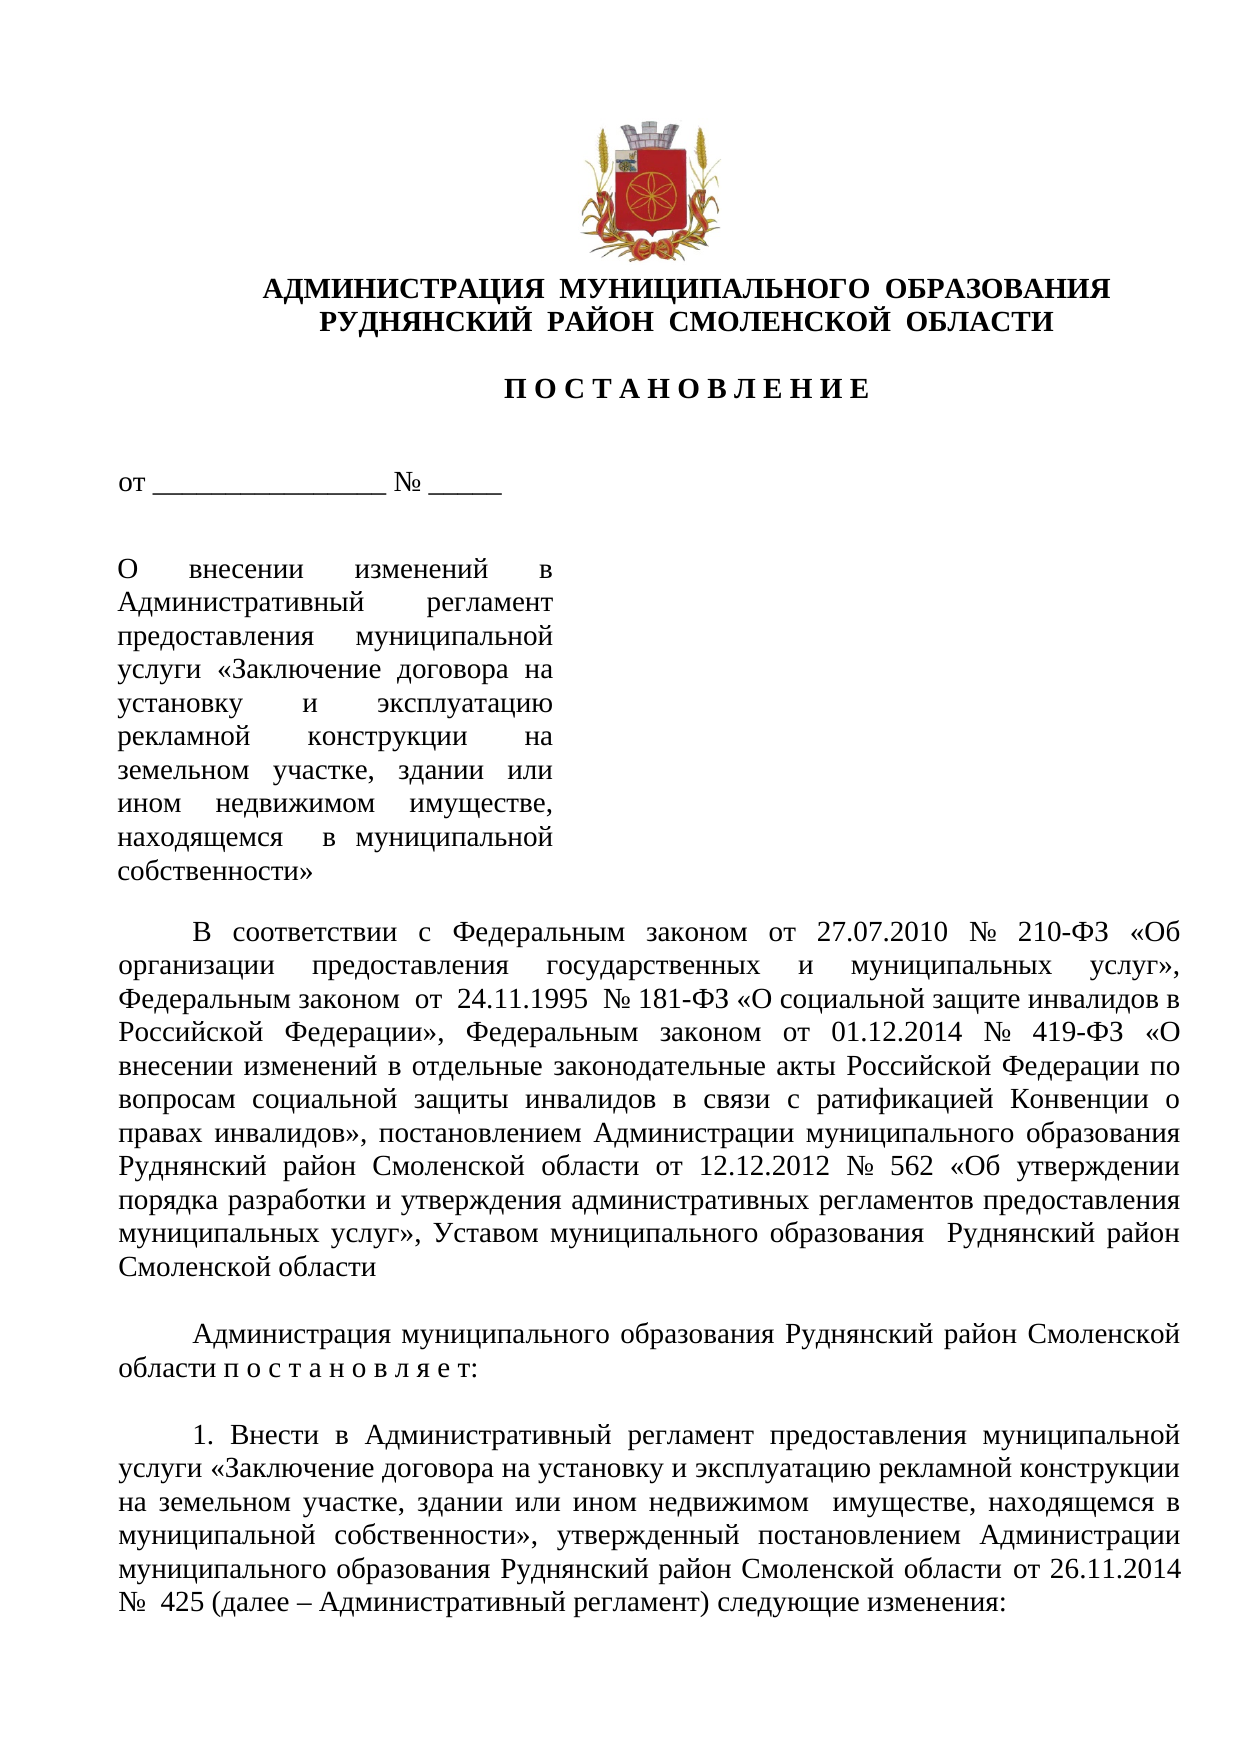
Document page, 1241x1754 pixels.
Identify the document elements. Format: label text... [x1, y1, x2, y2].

picture [577, 118, 722, 265]
text АДМИНИСТРАЦИЯ МУНИЦИПАЛЬНОГО ОБРАЗОВАНИЯ [118, 271, 1181, 304]
title Администрация муниципального образования Руднянский район Смоленской области п о с т а н о в л я е т: [118, 1316, 1181, 1383]
text от ________________ № _____ [118, 464, 1181, 498]
text П О С Т А Н О В Л Е Н И Е [118, 371, 1181, 405]
title В соответствии с Федеральным законом от 27.07.2010 № 210-ФЗ «Об организации предоставления государственных и муниципальных услуг», Федеральным законом от 24.11.1995 № 181-ФЗ «О социальной защите инвалидов в Российской Федерации», Федеральным законом от 01.12.2014 № 419-ФЗ «О внесении изменений в отдельные законодательные акты Российской Федерации по вопросам социальной защиты инвалидов в связи с ратификацией Конвенции о правах инвалидов», постановлением Администрации муниципального образования Руднянский район Смоленской области от 12.12.2012 № 562 «Об утверждении порядка разработки и утверждения административных регламентов предоставления муниципальных услуг», Уставом муниципального образования Руднянский район Смоленской области [118, 914, 1181, 1283]
text РУДНЯНСКИЙ РАЙОН СМОЛЕНСКОЙ ОБЛАСТИ [118, 304, 1181, 338]
title 1. Внести в Административный регламент предоставления муниципальной услуги «Заключение договора на установку и эксплуатацию рекламной конструкции на земельном участке, здании или ином недвижимом имуществе, находящемся в муниципальной собственности», утвержденный постановлением Администрации муниципального образования Руднянский район Смоленской области от 26.11.2014 № 425 (далее – Административный регламент) следующие изменения: [118, 1417, 1181, 1618]
